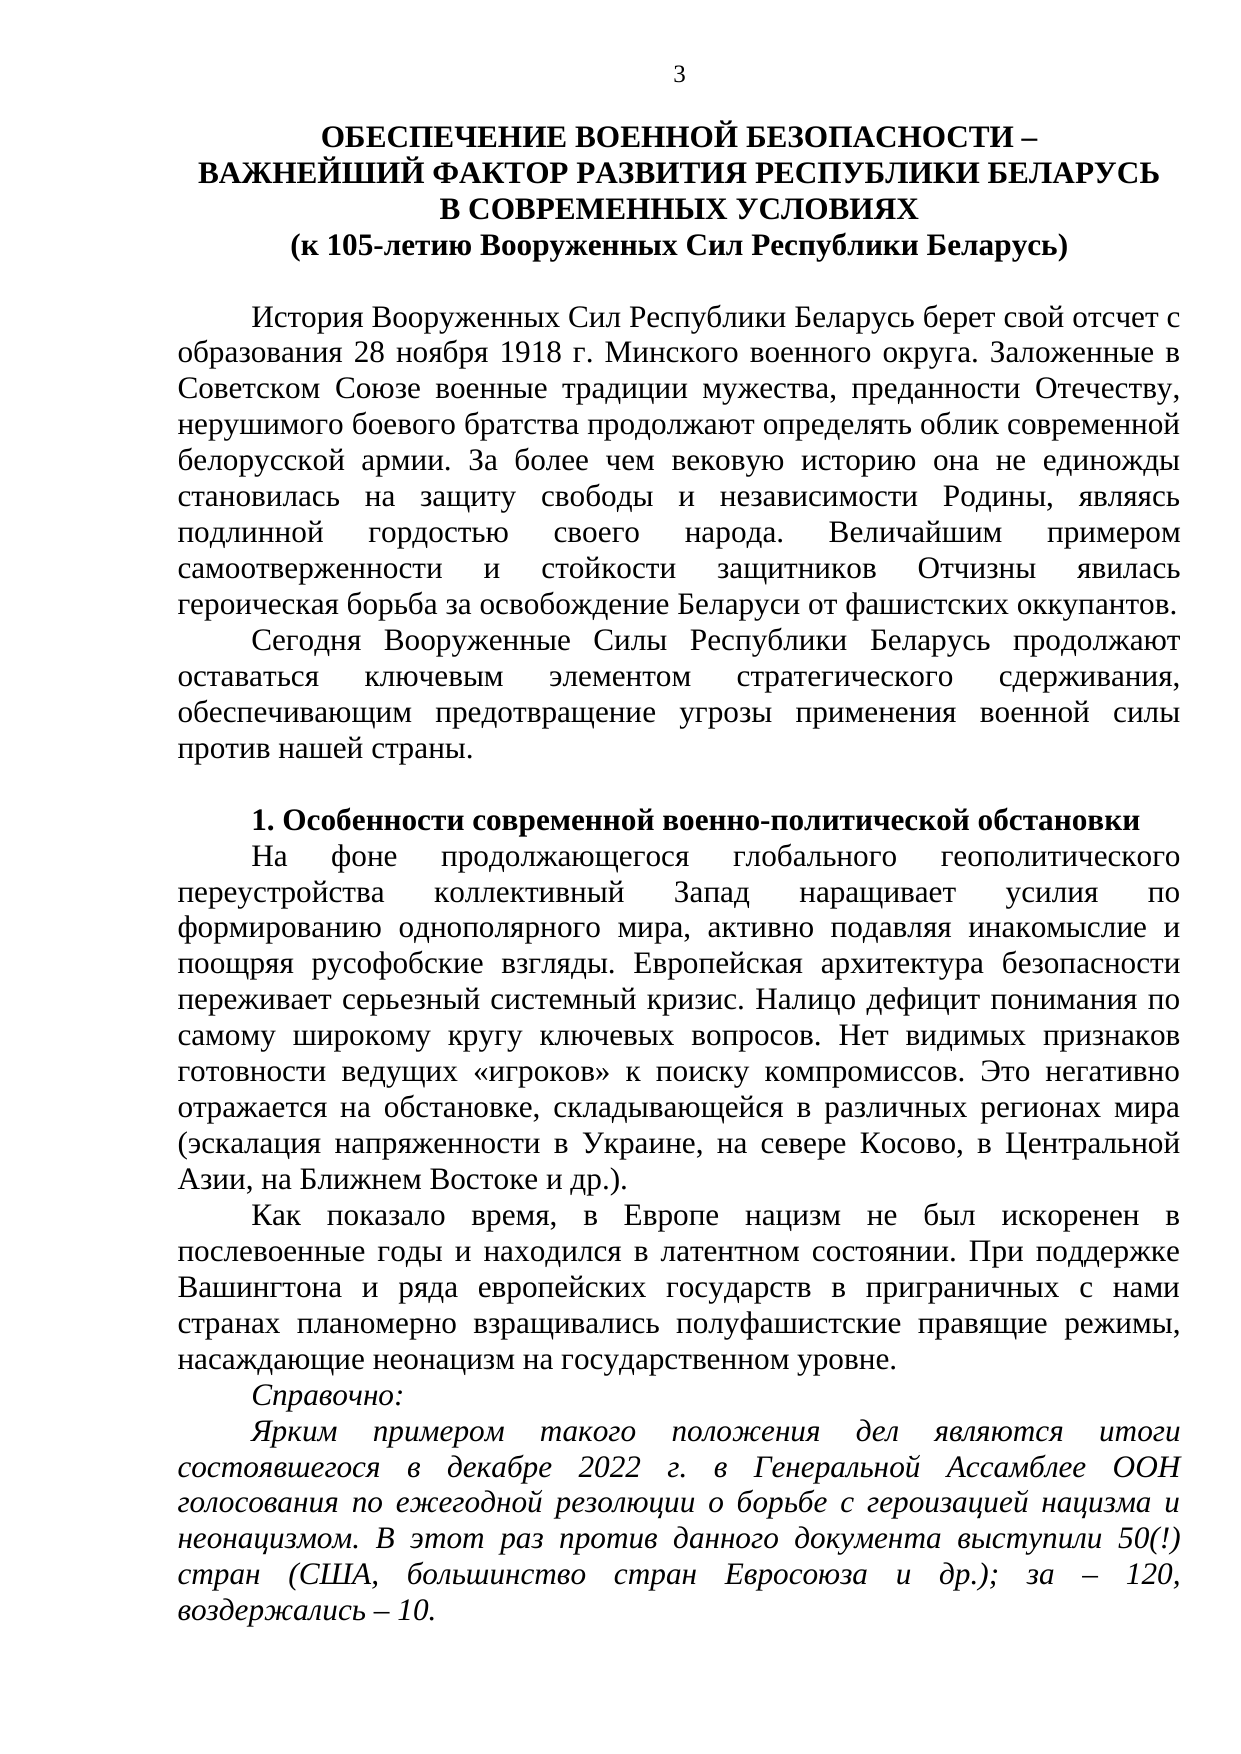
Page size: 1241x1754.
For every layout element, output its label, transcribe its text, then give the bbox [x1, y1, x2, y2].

text На фоне продолжающегося глобального геополитического переустройства коллективный Запад наращивает усилия по формированию однополярного мира, активно подавляя инакомыслие и поощряя русофобские взгляды. Европейская архитектура безопасности переживает серьезный системный кризис. Налицо дефицит понимания по самому широкому кругу ключевых вопросов. Нет видимых признаков готовности ведущих «игроков» к поиску компромиссов. Это негативно отражается на обстановке, складывающейся в различных регионах мира (эскалация напряженности в Украине, на севере Косово, в Центральной Азии, на Ближнем Востоке и др.). [177, 837, 1181, 1196]
text Сегодня Вооруженные Силы Республики Беларусь продолжают оставаться ключевым элементом стратегического сдерживания, обеспечивающим предотвращение угрозы применения военной силы против нашей страны. [177, 621, 1181, 765]
text (к 105-летию Вооруженных Сил Республики Беларусь) [177, 226, 1181, 262]
text В СОВРЕМЕННЫХ УСЛОВИЯХ [177, 190, 1181, 226]
text 1. Особенности современной военно-политической обстановки [177, 801, 1181, 837]
text История Вооруженных Сил Республики Беларусь берет свой отсчет с образования 28 ноября 1918 г. Минского военного округа. Заложенные в Советском Союзе военные традиции мужества, преданности Отечеству, нерушимого боевого братства продолжают определять облик современной белорусской армии. За более чем вековую историю она не единожды становилась на защиту свободы и независимости Родины, являясь подлинной гордостью своего народа. Величайшим примером самоотверженности и стойкости защитников Отчизны явилась героическая борьба за освобождение Беларуси от фашистских оккупантов. [177, 298, 1181, 621]
text ВАЖНЕЙШИЙ ФАКТОР РАЗВИТИЯ РЕСПУБЛИКИ БЕЛАРУСЬ [177, 154, 1181, 190]
text Как показало время, в Европе нацизм не был искоренен в послевоенные годы и находился в латентном состоянии. При поддержке Вашингтона и ряда европейских государств в приграничных с нами странах планомерно взращивались полуфашистские правящие режимы, насаждающие неонацизм на государственном уровне. [177, 1196, 1181, 1376]
text ОБЕСПЕЧЕНИЕ ВОЕННОЙ БЕЗОПАСНОСТИ – [177, 118, 1181, 154]
text Справочно: [177, 1376, 1181, 1412]
text Ярким примером такого положения дел являются итоги состоявшегося в декабре 2022 г. в Генеральной Ассамблее ООН голосования по ежегодной резолюции о борьбе с героизацией нацизма и неонацизмом. В этот раз против данного документа выступили 50(!) стран (США, большинство стран Евросоюза и др.); за – 120, воздержались – 10. [177, 1412, 1181, 1627]
